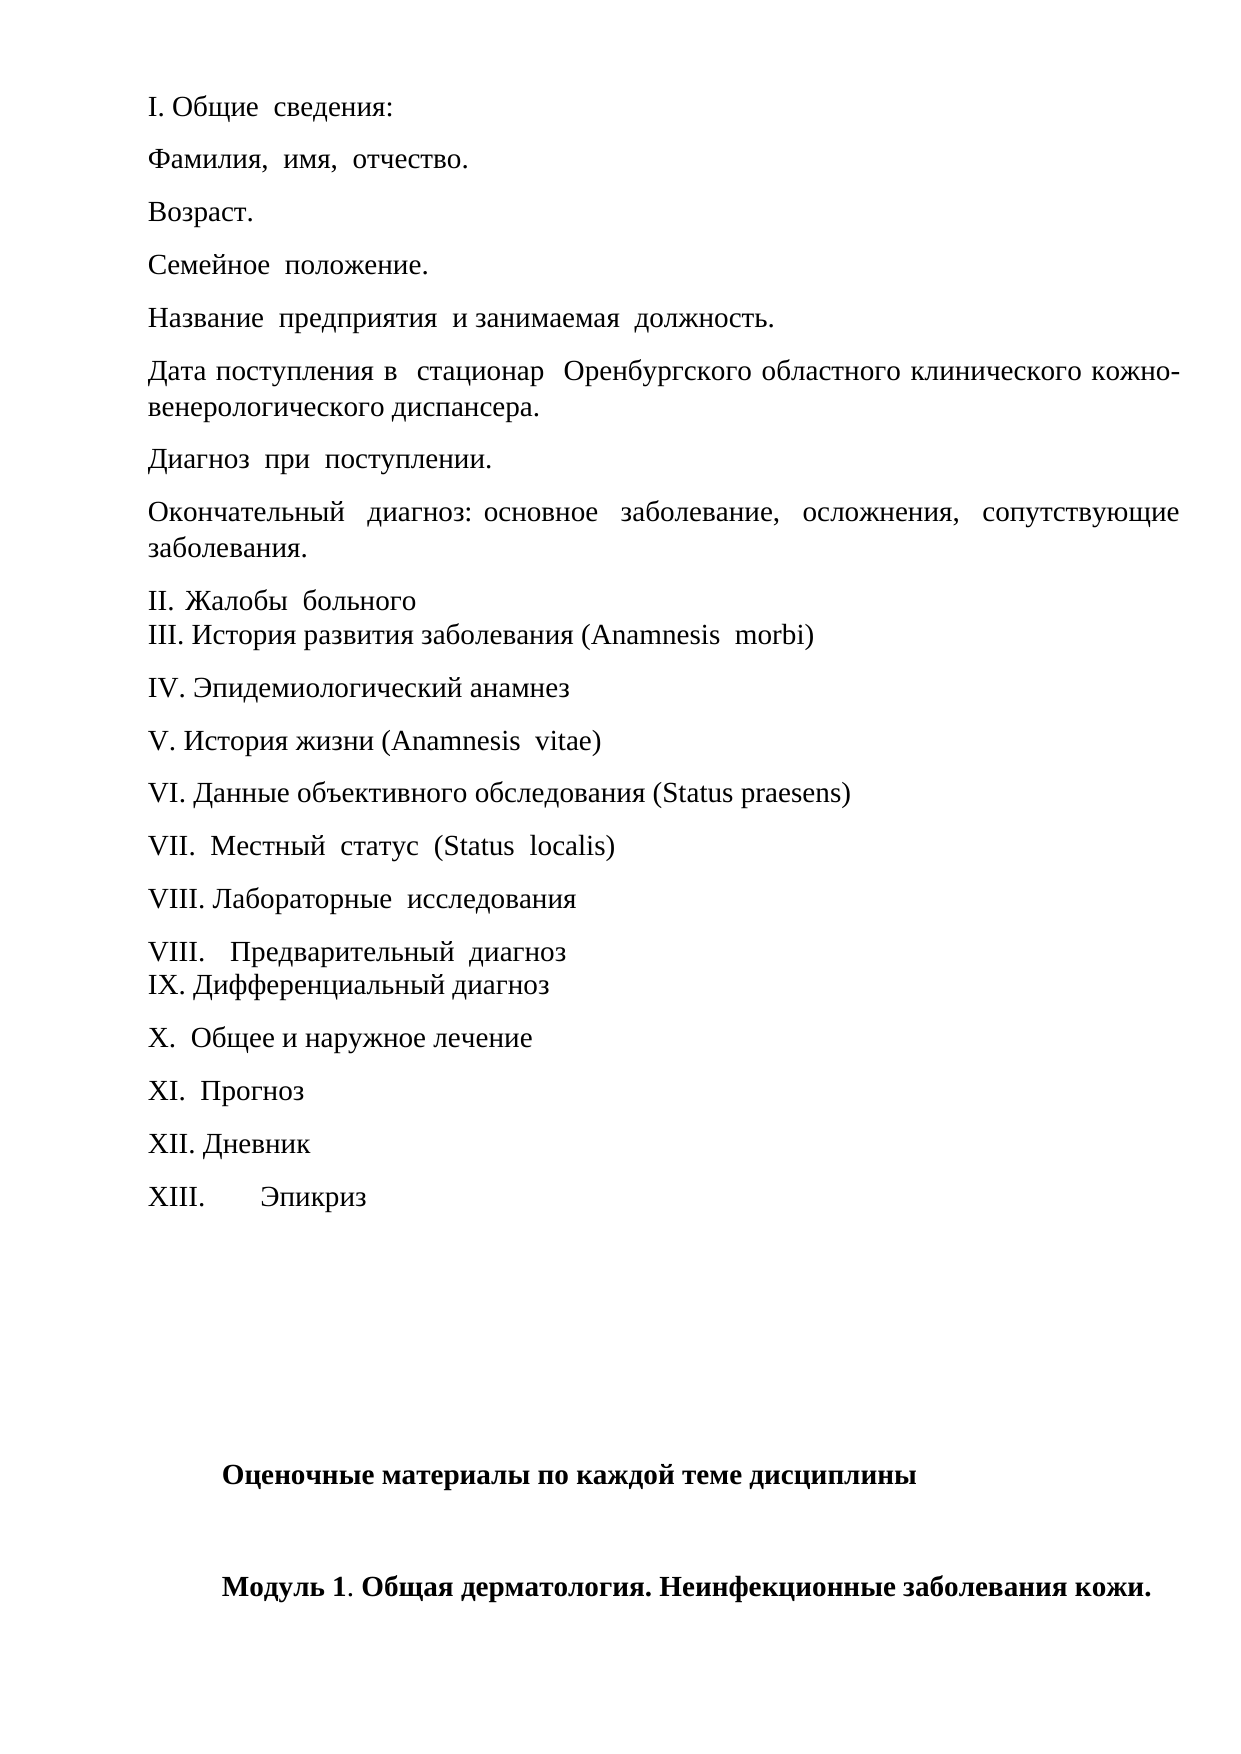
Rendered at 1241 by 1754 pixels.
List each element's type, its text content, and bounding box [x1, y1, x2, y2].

text IX. Дифференциальный диагноз [148, 967, 1181, 1001]
text VIII. Лабораторные исследования [148, 881, 1181, 914]
text XI. Прогноз [148, 1073, 1181, 1107]
text III. История развития заболевания (Anamnesis morbi) [148, 617, 1181, 651]
text Окончательный диагноз: основное заболевание, осложнения, сопутствующие заболевания. [148, 494, 1181, 564]
text Модуль 1. Общая дерматология. Неинфекционные заболевания кожи. [148, 1569, 1181, 1602]
text Название предприятия и занимаемая должность. [148, 300, 1181, 333]
text X. Общее и наружное лечение [148, 1020, 1181, 1054]
text VI. Данные объективного обследования (Status praesens) [148, 775, 1181, 809]
text Диагноз при поступлении. [148, 442, 1181, 475]
text Семейное положение. [148, 247, 1181, 281]
list Предварительный диагноз [148, 934, 1181, 967]
text IV. Эпидемиологический анамнез [148, 670, 1181, 703]
list Эпикриз [148, 1179, 1181, 1212]
text I. Общие сведения: [148, 89, 1181, 122]
text Возраст. [148, 194, 1181, 228]
text Дата поступления в стационар Оренбургского областного клинического кожно-венерологического диспансера. [148, 353, 1181, 422]
list Жалобы больного [148, 583, 1181, 617]
text V. История жизни (Anamnesis vitae) [148, 723, 1181, 756]
text VII. Местный статус (Status localis) [148, 828, 1181, 862]
text Оценочные материалы по каждой теме дисциплины [148, 1457, 1181, 1491]
text Фамилия, имя, отчество. [148, 141, 1181, 175]
text XII. Дневник [148, 1126, 1181, 1159]
